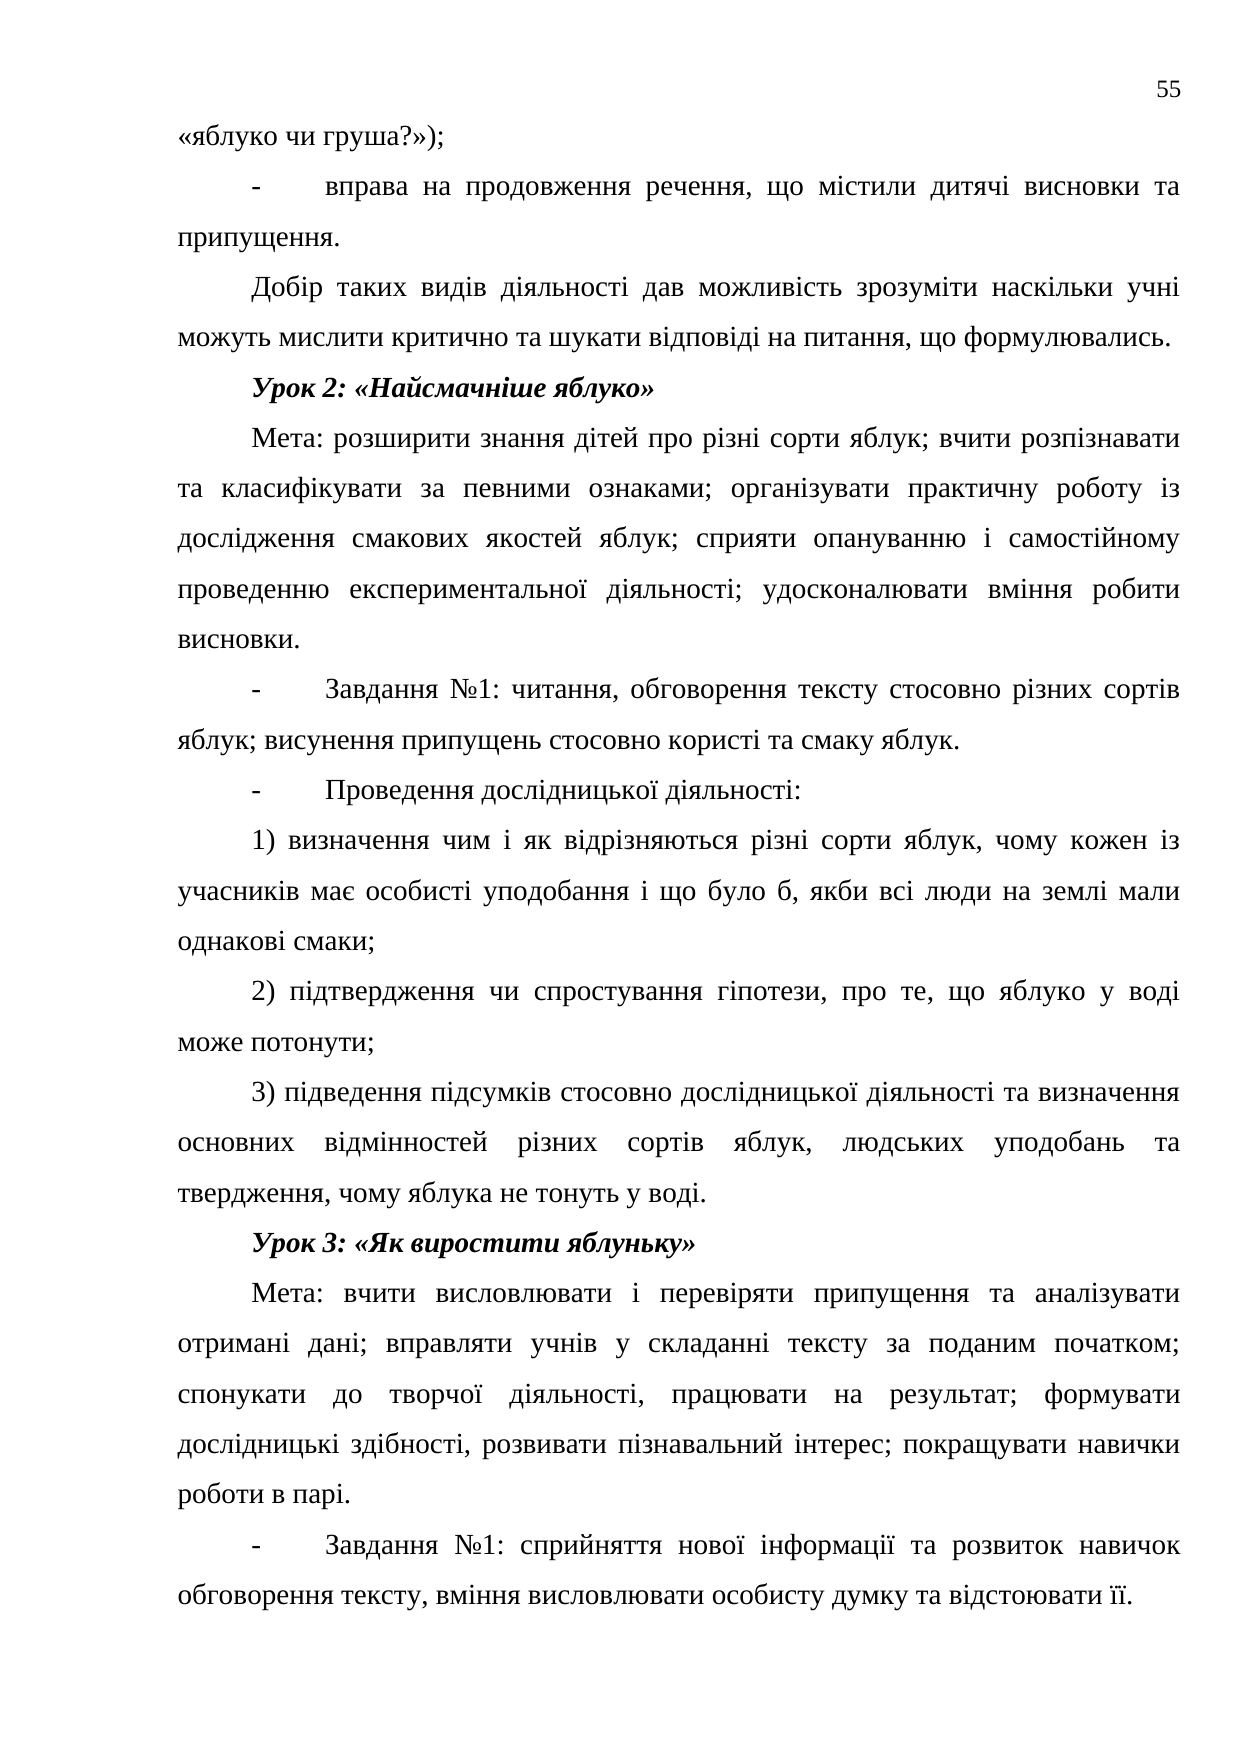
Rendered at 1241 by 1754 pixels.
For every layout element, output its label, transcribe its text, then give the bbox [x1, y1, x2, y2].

list вправа на продовження речення, що містили дитячі висновки та припущення. [177, 168, 1181, 252]
text Урок 3: «Як виростити яблуньку» [177, 1225, 1181, 1258]
text Мета: вчити висловлювати і перевіряти припущення та аналізувати отримані дані; вправляти учнів у складанні тексту за поданим початком; спонукати до творчої діяльності, працювати на результат; формувати дослідницькі здібності, розвивати пізнавальний інтерес; покращувати навички роботи в парі. [177, 1275, 1181, 1510]
text Добір таких видів діяльності дав можливість зрозуміти наскільки учні можуть мислити критично та шукати відповіді на питання, що формулювались. [177, 269, 1181, 353]
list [177, 118, 1181, 152]
text Урок 2: «Найсмачніше яблуко» [177, 370, 1181, 403]
text 1) визначення чим і як відрізняються різні сорти яблук, чому кожен із учасників має особисті уподобання і що було б, якби всі люди на землі мали однакові смаки; [177, 822, 1181, 957]
list Завдання №1: читання, обговорення тексту стосовно різних сортів яблук; висунення припущень стосовно користі та смаку яблук. [177, 672, 1181, 755]
list Проведення дослідницької діяльності: [177, 772, 1181, 806]
list Завдання №1: сприйняття нової інформації та розвиток навичок обговорення тексту, вміння висловлювати особисту думку та відстоювати її. [177, 1527, 1181, 1611]
text 3) підведення підсумків стосовно дослідницької діяльності та визначення основних відмінностей різних сортів яблук, людських уподобань та твердження, чому яблука не тонуть у воді. [177, 1074, 1181, 1208]
text Мета: розширити знання дітей про різні сорти яблук; вчити розпізнавати та класифікувати за певними ознаками; організувати практичну роботу із дослідження смакових якостей яблук; сприяти опануванню і самостійному проведенню експериментальної діяльності; удосконалювати вміння робити висновки. [177, 420, 1181, 655]
text 2) підтвердження чи спростування гіпотези, про те, що яблуко у воді може потонути; [177, 973, 1181, 1057]
